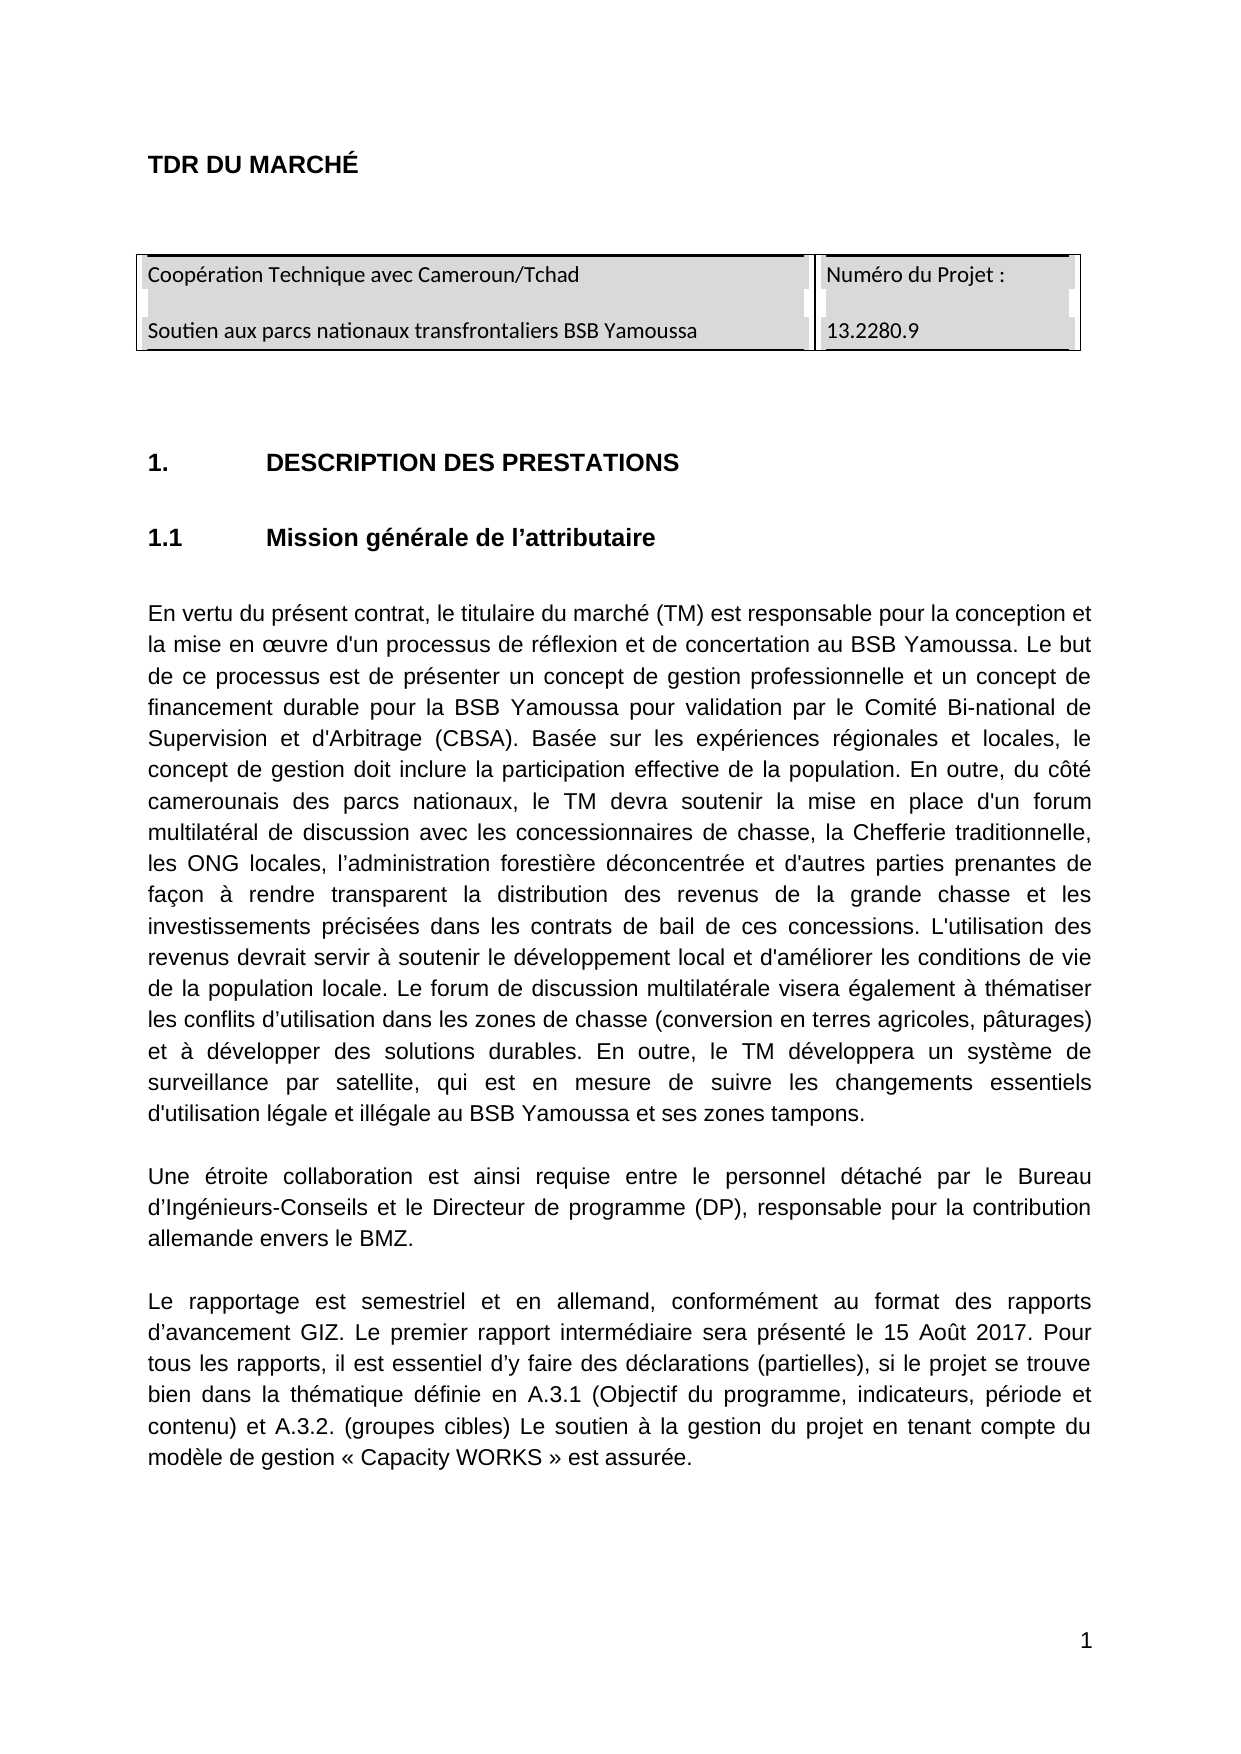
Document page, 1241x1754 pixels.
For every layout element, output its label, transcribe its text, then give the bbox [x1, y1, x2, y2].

text Mission générale de l’attributaire [148, 520, 1093, 551]
text TdR du marché [148, 148, 1093, 179]
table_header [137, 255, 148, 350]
text Description des prestations [148, 445, 1093, 476]
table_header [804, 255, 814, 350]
text En vertu du présent contrat, le titulaire du marché (TM) est responsable pour la conception et la mise en œuvre d'un processus de réflexion et de concertation au BSB Yamoussa. Le but de ce processus est de présenter un concept de gestion professionnelle et un concept de financement durable pour la BSB Yamoussa pour validation par le Comité Bi-national de Supervision et d'Arbitrage (CBSA). Basée sur les expériences régionales et locales, le concept de gestion doit inclure la participation effective de la population. En outre, du côté camerounais des parcs nationaux, le TM devra soutenir la mise en place d'un forum multilatéral de discussion avec les concessionnaires de chasse, la Chefferie traditionnelle, les ONG locales, l’administration forestière déconcentrée et d'autres parties prenantes de façon à rendre transparent la distribution des revenus de la grande chasse et les investissements précisées dans les contrats de bail de ces concessions. L'utilisation des revenus devrait servir à soutenir le développement local et d'améliorer les conditions de vie de la population locale. Le forum de discussion multilatérale visera également à thématiser les conflits d’utilisation dans les zones de chasse (conversion en terres agricoles, pâturages) et à développer des solutions durables. En outre, le TM développera un système de surveillance par satellite, qui est en mesure de suivre les changements essentiels d'utilisation légale et illégale au BSB Yamoussa et ses zones tampons. [148, 595, 1093, 1126]
text Le rapportage est semestriel et en allemand, conformément au format des rapports d’avancement GIZ. Le premier rapport intermédiaire sera présenté le 15 Août 2017. Pour tous les rapports, il est essentiel d’y faire des déclarations (partielles), si le projet se trouve bien dans la thématique définie en A.3.1 (Objectif du programme, indicateurs, période et contenu) et A.3.2. (groupes cibles) Le soutien à la gestion du projet en tenant compte du modèle de gestion « Capacity WORKS » est assurée. [148, 1283, 1093, 1470]
text Une étroite collaboration est ainsi requise entre le personnel détaché par le Bureau d’Ingénieurs-Conseils et le Directeur de programme (DP), responsable pour la contribution allemande envers le BMZ. [148, 1158, 1093, 1251]
